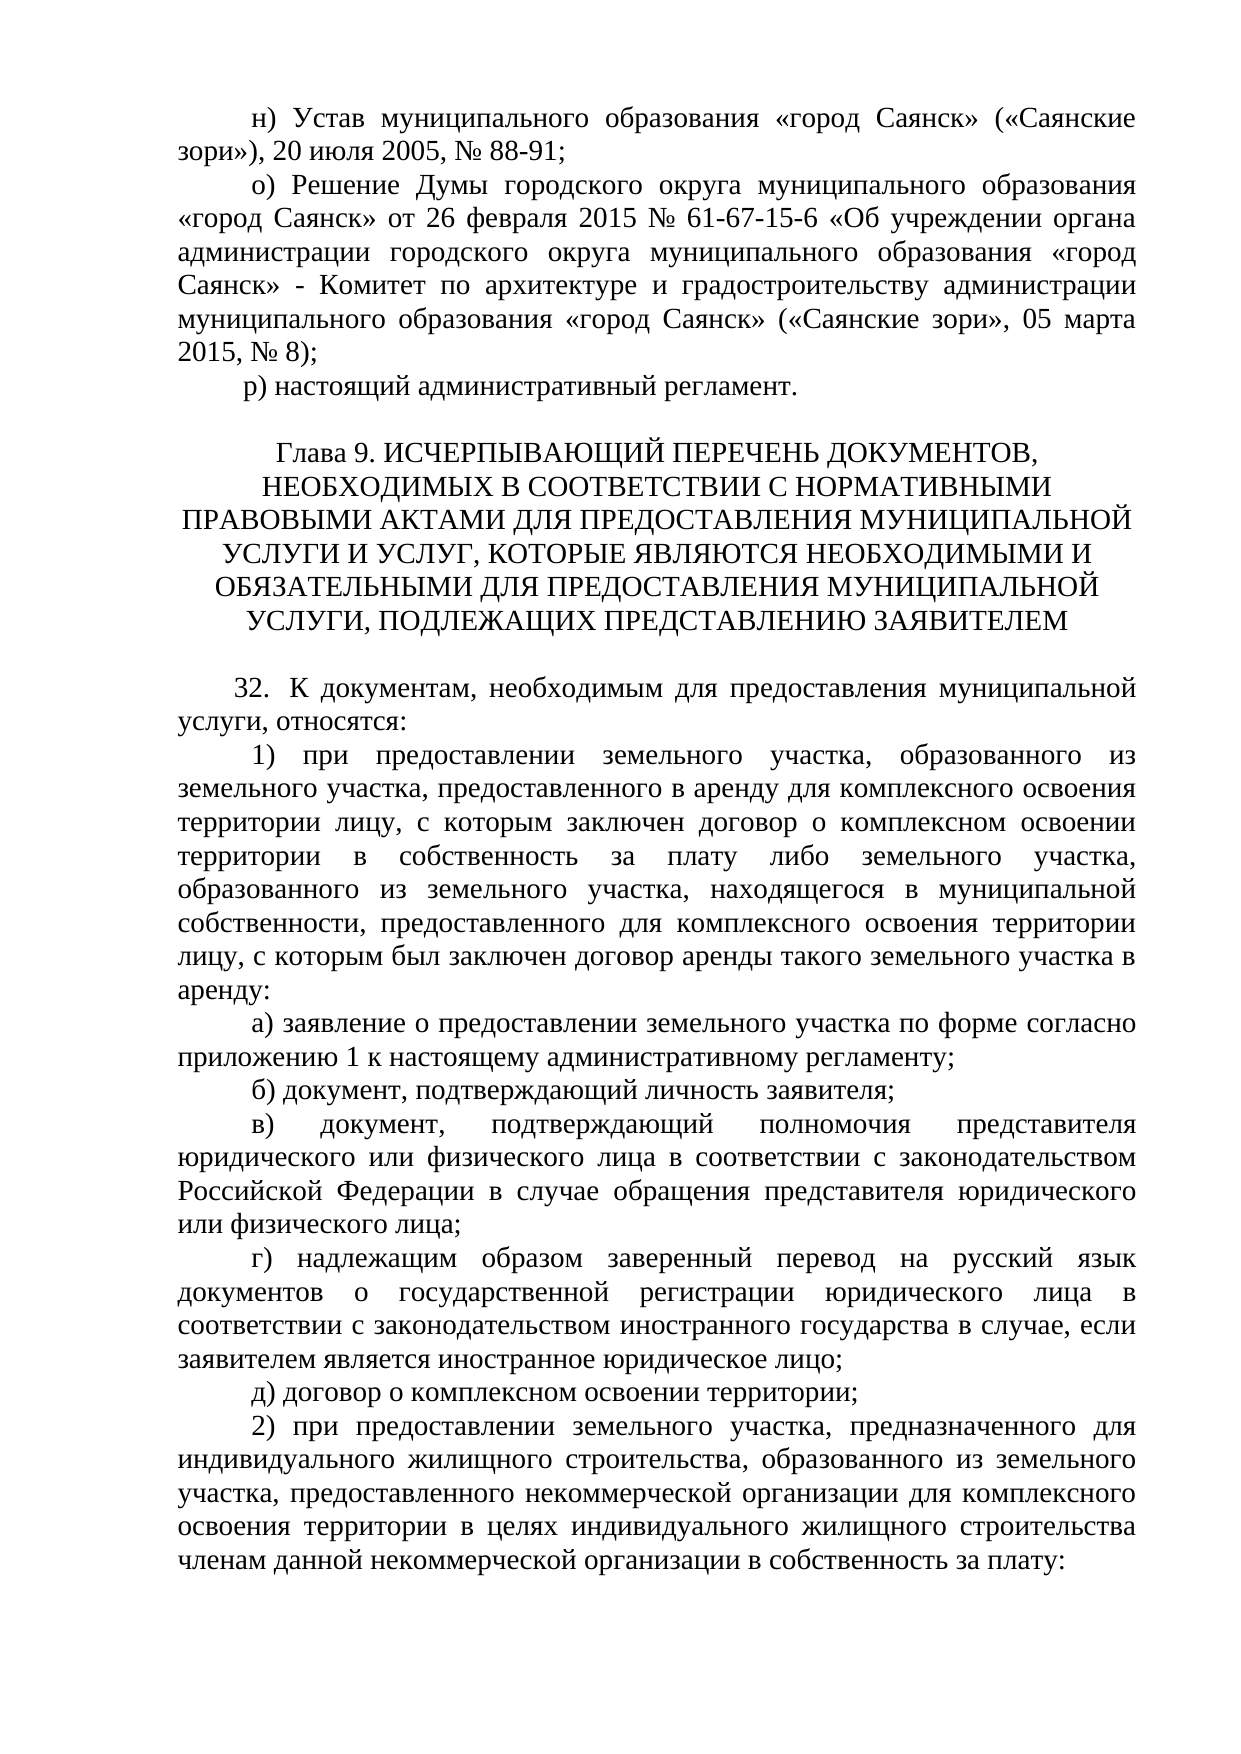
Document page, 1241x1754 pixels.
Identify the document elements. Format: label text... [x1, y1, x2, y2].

text а) заявление о предоставлении земельного участка по форме согласно приложению 1 к настоящему административному регламенту; [177, 1005, 1137, 1072]
text р) настоящий административный регламент. [177, 368, 1137, 402]
text д) договор о комплексном освоении территории; [177, 1374, 1137, 1408]
text г) надлежащим образом заверенный перевод на русский язык документов о государственной регистрации юридического лица в соответствии с законодательством иностранного государства в случае, если заявителем является иностранное юридическое лицо; [177, 1240, 1137, 1374]
text о) Решение Думы городского округа муниципального образования «город Саянск» от 26 февраля 2015 № 61-67-15-6 «Об учреждении органа администрации городского округа муниципального образования «город Саянск» - Комитет по архитектуре и градостроительству администрации муниципального образования «город Саянск» («Саянские зори», 05 марта 2015, № 8); [177, 167, 1137, 368]
text 32. К документам, необходимым для предоставления муниципальной услуги, относятся: [177, 670, 1137, 737]
text 1) при предоставлении земельного участка, образованного из земельного участка, предоставленного в аренду для комплексного освоения территории лицу, с которым заключен договор о комплексном освоении территории в собственность за плату либо земельного участка, образованного из земельного участка, находящегося в муниципальной собственности, предоставленного для комплексного освоения территории лицу, с которым был заключен договор аренды такого земельного участка в аренду: [177, 737, 1137, 1005]
text н) Устав муниципального образования «город Саянск» («Саянские зори»), 20 июля 2005, № 88-91; [177, 100, 1137, 167]
text б) документ, подтверждающий личность заявителя; [177, 1072, 1137, 1106]
text Глава 9. ИСЧЕРПЫВАЮЩИЙ ПЕРЕЧЕНЬ ДОКУМЕНТОВ, НЕОБХОДИМЫХ В СООТВЕТСТВИИ С НОРМАТИВНЫМИ ПРАВОВЫМИ АКТАМИ ДЛЯ ПРЕДОСТАВЛЕНИЯ МУНИЦИПАЛЬНОЙ УСЛУГИ И УСЛУГ, КОТОРЫЕ ЯВЛЯЮТСЯ НЕОБХОДИМЫМИ И ОБЯЗАТЕЛЬНЫМИ ДЛЯ ПРЕДОСТАВЛЕНИЯ МУНИЦИПАЛЬНОЙ УСЛУГИ, ПОДЛЕЖАЩИХ ПРЕДСТАВЛЕНИЮ ЗАЯВИТЕЛЕМ [177, 435, 1137, 636]
text 2) при предоставлении земельного участка, предназначенного для индивидуального жилищного строительства, образованного из земельного участка, предоставленного некоммерческой организации для комплексного освоения территории в целях индивидуального жилищного строительства членам данной некоммерческой организации в собственность за плату: [177, 1408, 1137, 1576]
